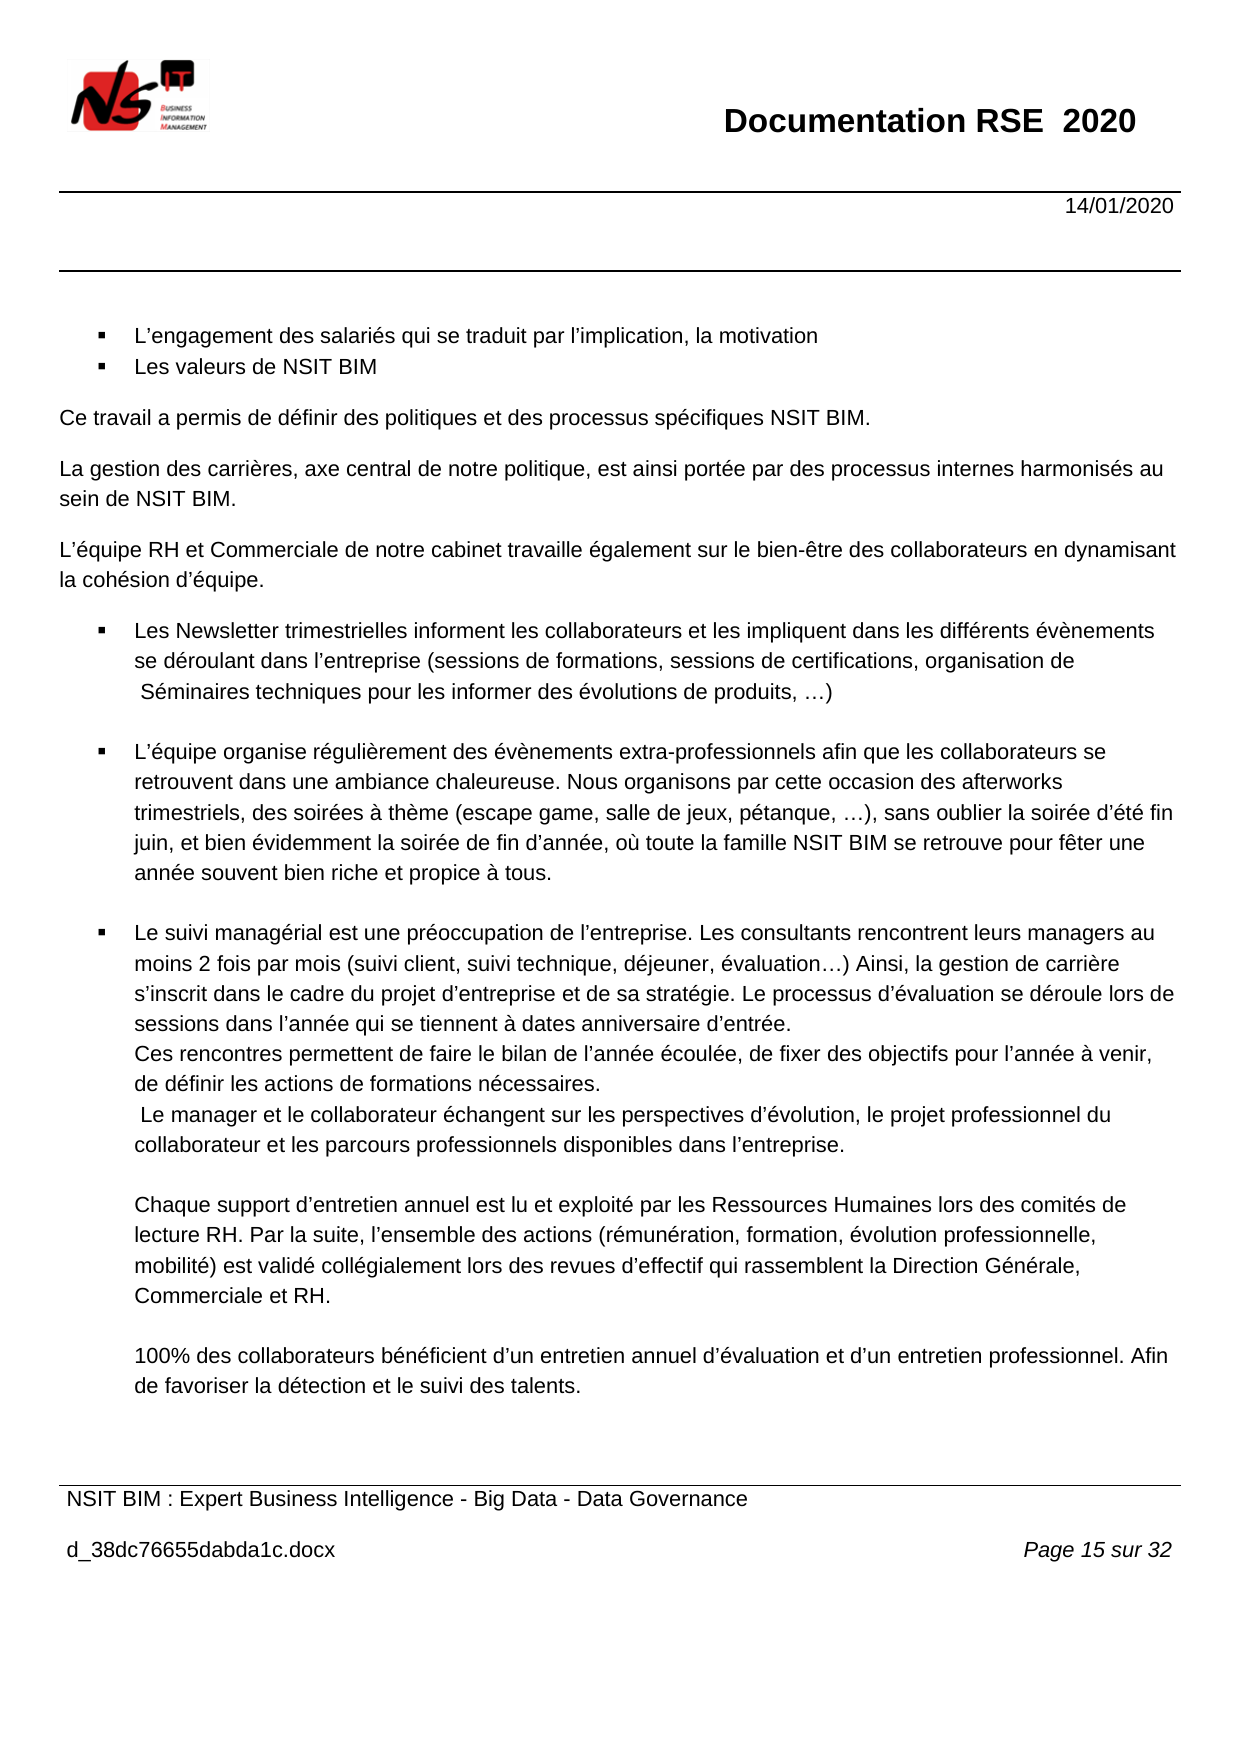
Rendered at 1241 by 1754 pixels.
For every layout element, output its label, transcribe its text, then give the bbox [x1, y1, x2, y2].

list L’équipe organise régulièrement des évènements extra-professionnels afin que les collaborateurs se retrouvent dans une ambiance chaleureuse. Nous organisons par cette occasion des afterworks trimestriels, des soirées à thème (escape game, salle de jeux, pétanque, …), sans oublier la soirée d’été fin juin, et bien évidemment la soirée de fin d’année, où toute la famille NSIT BIM se retrouve pour fêter une année souvent bien riche et propice à tous. [97, 739, 1181, 915]
list Séminaires techniques pour les informer des évolutions de produits, …) [134, 678, 1181, 734]
text La gestion des carrières, axe central de notre politique, est ainsi portée par des processus internes harmonisés au sein de NSIT BIM. [59, 456, 1181, 511]
list L’engagement des salariés qui se traduit par l’implication, la motivation [97, 323, 1181, 348]
list Le suivi managérial est une préoccupation de l’entreprise. Les consultants rencontrent leurs managers au moins 2 fois par mois (suivi client, suivi technique, déjeuner, évaluation…) Ainsi, la gestion de carrière s’inscrit dans le cadre du projet d’entreprise et de sa stratégie. Le processus d’évaluation se déroule lors de sessions dans l’année qui se tiennent à dates anniversaire d’entrée. Ces rencontres permettent de faire le bilan de l’année écoulée, de fixer des objectifs pour l’année à venir, de définir les actions de formations nécessaires. [97, 920, 1181, 1096]
picture [66, 59, 210, 133]
text L’équipe RH et Commerciale de notre cabinet travaille également sur le bien-être des collaborateurs en dynamisant la cohésion d’équipe. [59, 537, 1181, 592]
list Le manager et le collaborateur échangent sur les perspectives d’évolution, le projet professionnel du collaborateur et les parcours professionnels disponibles dans l’entreprise. Chaque support d’entretien annuel est lu et exploité par les Ressources Humaines lors des comités de lecture RH. Par la suite, l’ensemble des actions (rémunération, formation, évolution professionnelle, mobilité) est validé collégialement lors des revues d’effectif qui rassemblent la Direction Générale, Commerciale et RH. 100% des collaborateurs bénéficient d’un entretien annuel d’évaluation et d’un entretien professionnel. Afin de favoriser la détection et le suivi des talents. [134, 1101, 1181, 1398]
list Les Newsletter trimestrielles informent les collaborateurs et les impliquent dans les différents évènements se déroulant dans l’entreprise (sessions de formations, sessions de certifications, organisation de [97, 618, 1181, 673]
list Les valeurs de NSIT BIM [97, 353, 1181, 379]
text Ce travail a permis de définir des politiques et des processus spécifiques NSIT BIM. [59, 404, 1181, 430]
